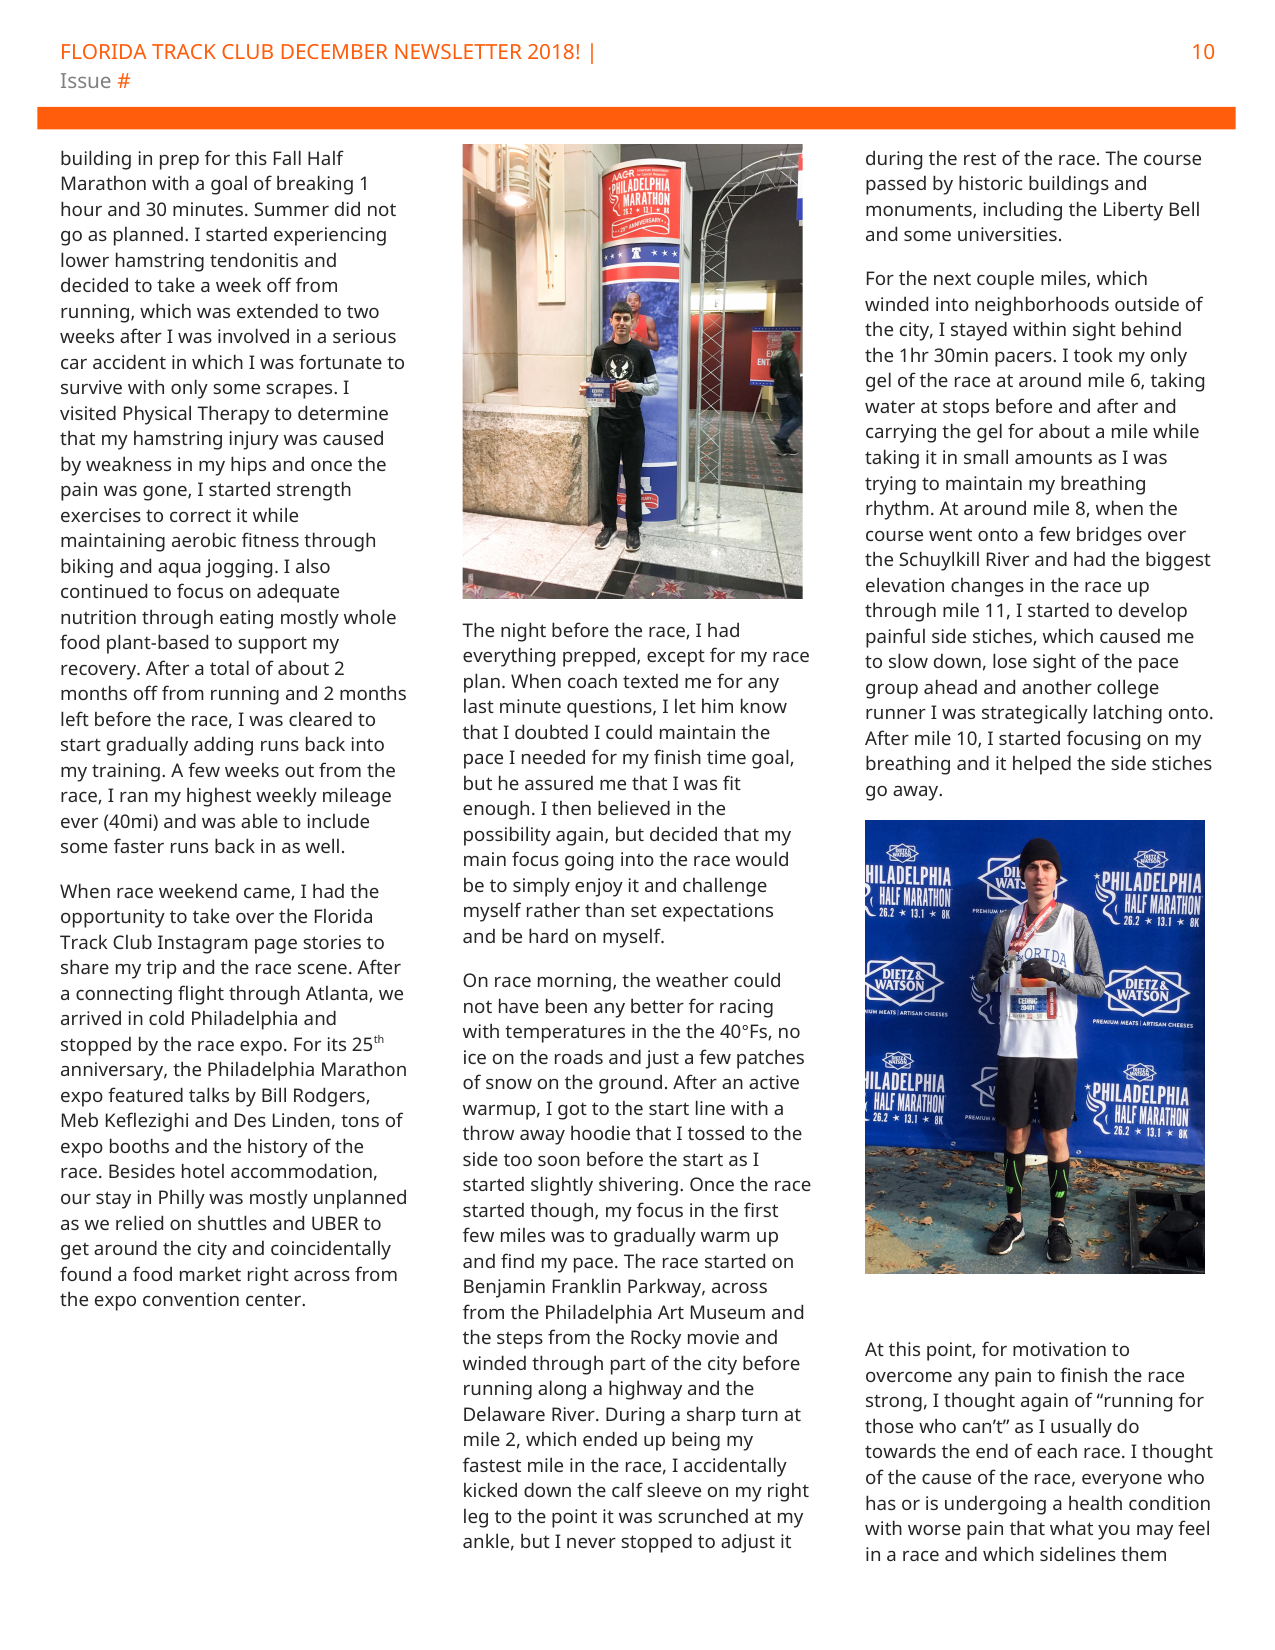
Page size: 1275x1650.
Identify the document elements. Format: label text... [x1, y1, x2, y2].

picture [462, 144, 803, 599]
picture [865, 820, 1205, 1274]
text For the next couple miles, which winded into neighborhoods outside of the city, I stayed within sight behind the 1hr 30min pacers. I took my only gel of the race at around mile 6, taking water at stops before and after and carrying the gel for about a mile while taking it in small amounts as I was trying to maintain my breathing rhythm. At around mile 8, when the course went onto a few bridges over the Schuylkill River and had the biggest elevation changes in the race up through mile 11, I started to develop painful side stiches, which caused me to slow down, lose sight of the pace group ahead and another college runner I was strategically latching onto. After mile 10, I started focusing on my breathing and it helped the side stiches go away. [865, 266, 1215, 802]
text When race weekend came, I had the opportunity to take over the Florida Track Club Instagram page stories to share my trip and the race scene. After a connecting flight through Atlanta, we arrived in cold Philadelphia and stopped by the race expo. For its 25th anniversary, the Philadelphia Marathon expo featured talks by Bill Rodgers, Meb Keflezighi and Des Linden, tons of expo booths and the history of the race. Besides hotel accommodation, our stay in Philly was mostly unplanned as we relied on shuttles and UBER to get around the city and coincidentally found a food market right across from the expo convention center. [60, 878, 410, 1312]
text The night before the race, I had everything prepped, except for my race plan. When coach texted me for any last minute questions, I let him know that I doubted I could maintain the pace I needed for my finish time goal, but he assured me that I was fit enough. I then believed in the possibility again, but decided that my main focus going into the race would be to simply enjoy it and challenge myself rather than set expectations and be hard on myself. [462, 617, 812, 949]
text On race morning, the weather could not have been any better for racing with temperatures in the the 40°Fs, no ice on the roads and just a few patches of snow on the ground. After an active warmup, I got to the start line with a throw away hoodie that I tossed to the side too soon before the start as I started slightly shivering. Once the race started though, my focus in the first few miles was to gradually warm up and find my pace. The race started on Benjamin Franklin Parkway, across from the Philadelphia Art Museum and the steps from the Rocky movie and winded through part of the city before running along a highway and the Delaware River. During a sharp turn at mile 2, which ended up being my fastest mile in the race, I accidentally kicked down the calf sleeve on my right leg to the point it was scrunched at my ankle, but I never stopped to adjust it during the rest of the race. The course passed by historic buildings and monuments, including the Liberty Bell and some universities. [462, 967, 812, 1554]
